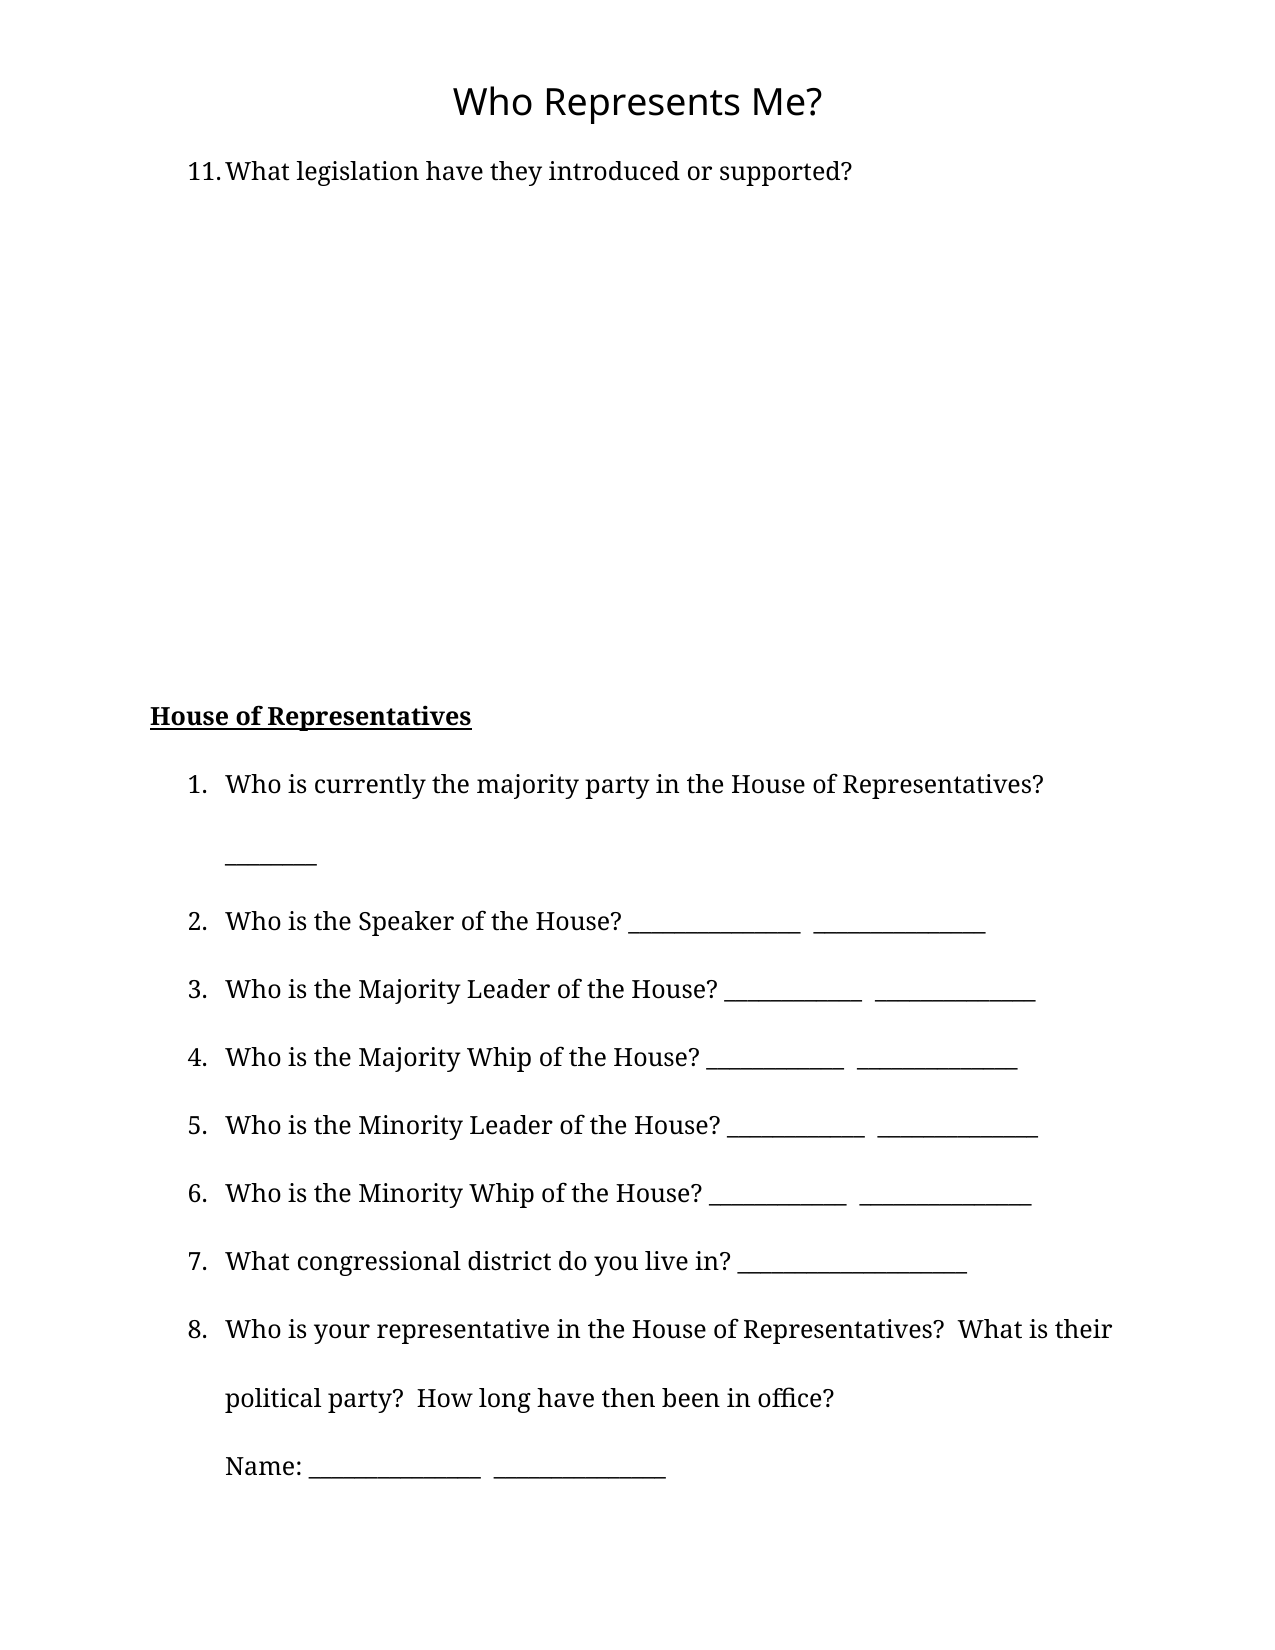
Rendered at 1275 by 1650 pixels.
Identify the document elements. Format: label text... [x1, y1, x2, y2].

list Who is the Speaker of the House? _______________ _______________ [187, 903, 1125, 937]
list Who is the Minority Leader of the House? ____________ ______________ [187, 1108, 1125, 1142]
list Who is the Majority Whip of the House? ____________ ______________ [187, 1040, 1125, 1074]
text House of Representatives [150, 699, 1125, 733]
text Name: _______________ _______________ [225, 1448, 1125, 1482]
list Who is currently the majority party in the House of Representatives? ________ [187, 767, 1125, 869]
list What legislation have they introduced or supported? [187, 154, 1125, 188]
list Who is your representative in the House of Representatives? What is their political party? How long have then been in office? [187, 1312, 1125, 1414]
list Who is the Minority Whip of the House? ____________ _______________ [187, 1176, 1125, 1210]
list What congressional district do you live in? ____________________ [187, 1244, 1125, 1278]
list Who is the Majority Leader of the House? ____________ ______________ [187, 972, 1125, 1006]
